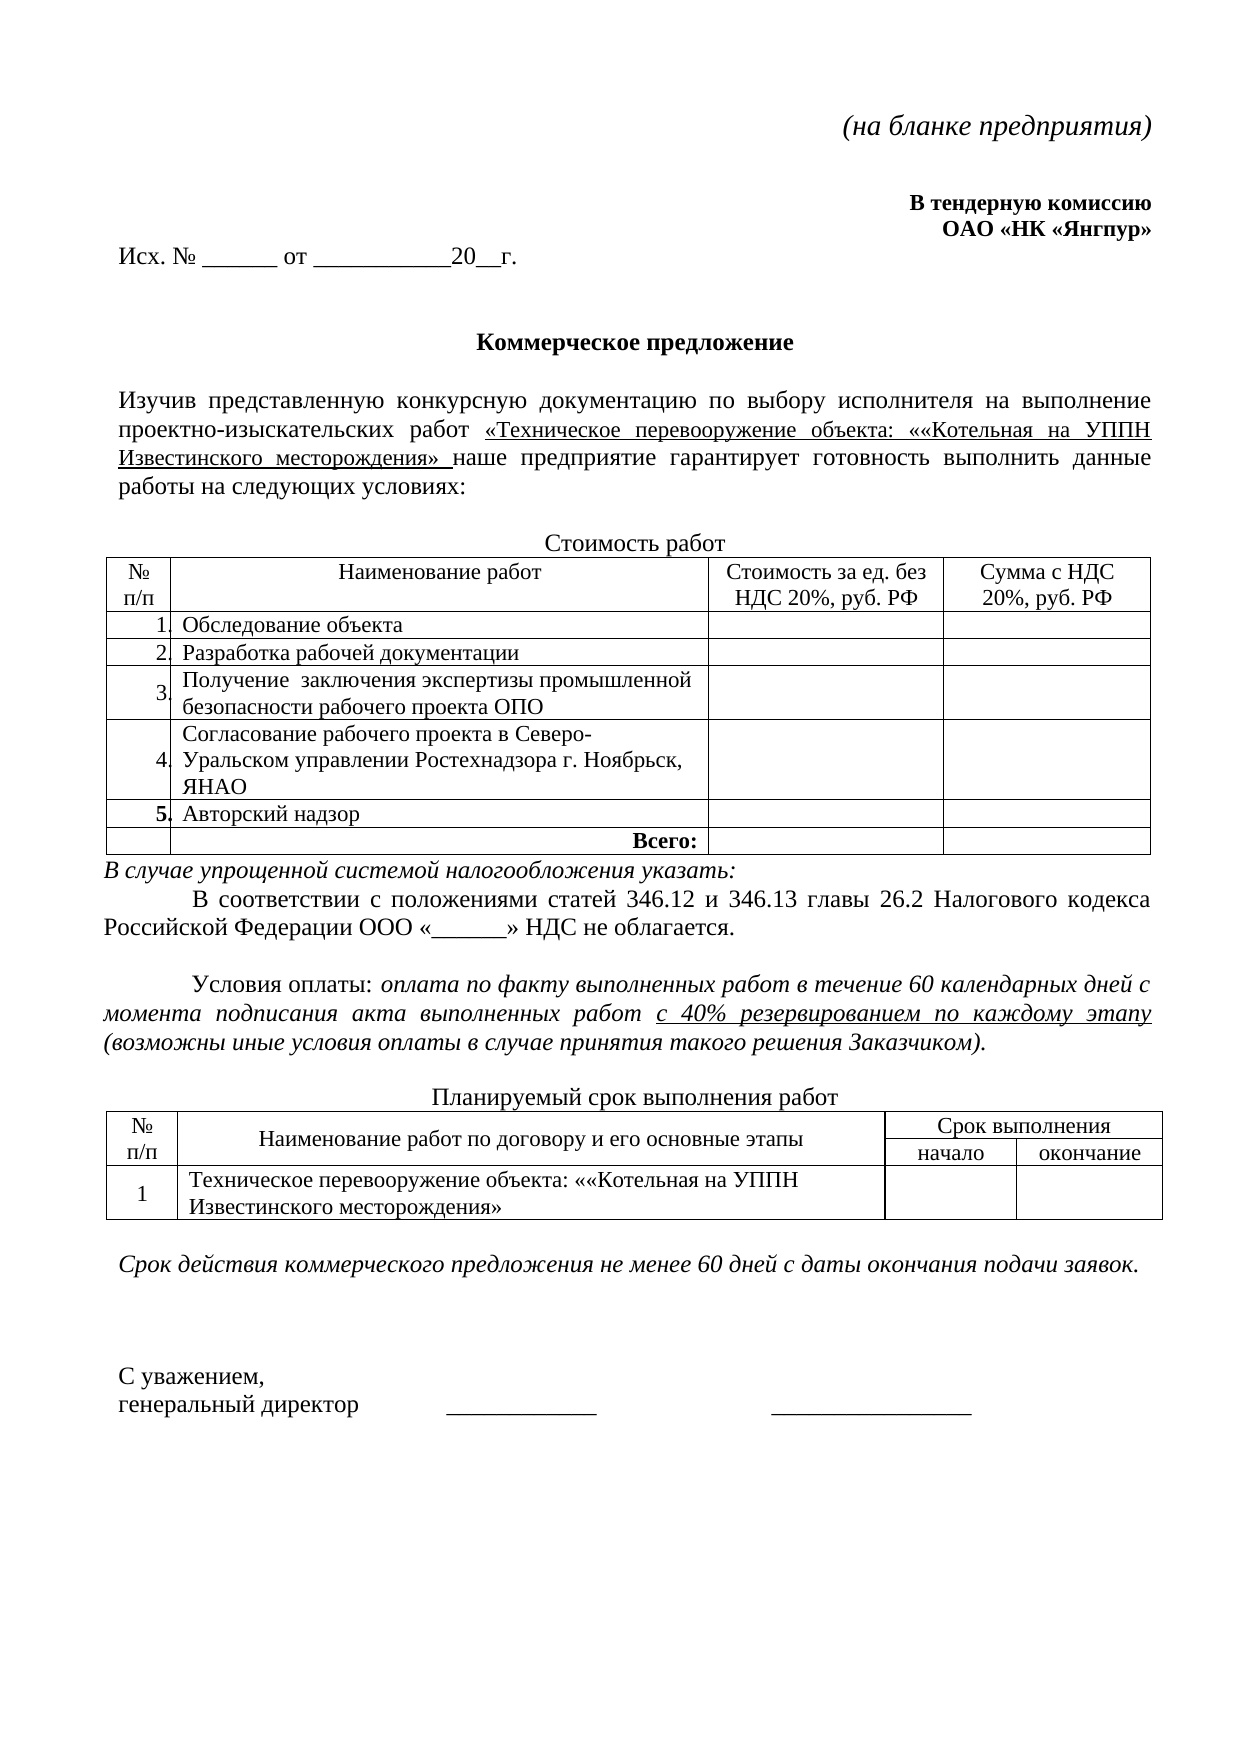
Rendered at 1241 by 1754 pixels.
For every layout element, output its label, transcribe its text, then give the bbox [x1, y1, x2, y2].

table_cell Согласование рабочего проекта в Северо-Уральском управлении Ростехнадзора г. Ноябрьск, ЯНАО [171, 720, 515, 799]
text Исх. № ______ от ___________20__г. [118, 241, 1152, 270]
table_cell Согласование рабочего проекта в Северо-Уральском управлении Ростехнадзора г. Ноябрьск, ЯНАО [247, 720, 708, 799]
text (на бланке предприятия) [118, 108, 1152, 141]
table_cell [107, 800, 170, 827]
text Условия оплаты: оплата по факту выполненных работ в течение 60 календарных дней с момента подписания акта выполненных работ с 40% резервированием по каждому этапу (возможны иные условия оплаты в случае принятия такого решения Заказчиком). [103, 969, 1152, 1056]
table_cell [709, 666, 943, 719]
table_cell Всего: [171, 828, 708, 854]
table_cell Авторский надзор [171, 800, 708, 827]
table_cell [107, 639, 170, 665]
text Стоимость работ [118, 528, 1152, 557]
text Планируемый срок выполнения работ [118, 1082, 1152, 1111]
table_cell [709, 800, 943, 827]
table_header Наименование работ по договору и его основные этапы [178, 1112, 884, 1165]
table_cell начало [886, 1139, 1016, 1165]
table_cell [107, 828, 170, 854]
table_cell Техническое перевооружение объекта: ««Котельная на УППН Известинского месторождения» [178, 1166, 884, 1219]
table_cell [944, 800, 1150, 827]
table_cell Разработка рабочей документации [171, 639, 708, 665]
table_cell [107, 612, 170, 638]
table_header Наименование работ [171, 558, 708, 611]
table_header № п/п [107, 1112, 177, 1165]
table_cell окончание [1017, 1139, 1162, 1165]
table_header Сумма с НДС 20%, руб. РФ [944, 558, 1150, 611]
table_header Срок выполнения [886, 1112, 1162, 1138]
table_cell [1017, 1166, 1162, 1219]
table_cell [709, 612, 943, 638]
table_cell 1 [107, 1166, 177, 1219]
text В случае упрощенной системой налогообложения указать: [103, 855, 1152, 884]
text В тендерную комиссию [118, 188, 1152, 215]
table_cell Обследование объекта [171, 612, 708, 638]
table_cell [886, 1166, 1016, 1219]
table_cell [709, 828, 943, 854]
text С уважением, [118, 1361, 1152, 1389]
table_header Стоимость за ед. без НДС 20%, руб. РФ [709, 558, 943, 611]
text В соответствии с положениями статей 346.12 и 346.13 главы 26.2 Налогового кодекса Российской Федерации ООО «______» НДС не облагается. [103, 884, 1152, 941]
table_cell [709, 720, 943, 799]
table_cell [107, 666, 170, 719]
table_header № п/п [107, 558, 170, 611]
table_cell [107, 720, 170, 799]
table_cell [944, 666, 1150, 719]
table_cell [944, 639, 1150, 665]
text ОАО «НК «Янгпур» [118, 215, 1152, 241]
table_cell Получение заключения экспертизы промышленной безопасности рабочего проекта ОПО [171, 666, 708, 719]
text Изучив представленную конкурсную документацию по выбору исполнителя на выполнение проектно-изыскательских работ «Техническое перевооружение объекта: ««Котельная на УППН Известинского месторождения» наше предприятие гарантирует готовность выполнить данные работы на следующих условиях: [118, 385, 1152, 500]
table_cell [709, 639, 943, 665]
text Коммерческое предложение [118, 327, 1152, 356]
text генеральный директор ____________ ________________ [118, 1389, 1152, 1418]
table_cell [944, 828, 1150, 854]
text Срок действия коммерческого предложения не менее 60 дней с даты окончания подачи заявок. [103, 1249, 1152, 1278]
table_cell [944, 612, 1150, 638]
table_cell [944, 720, 1150, 799]
